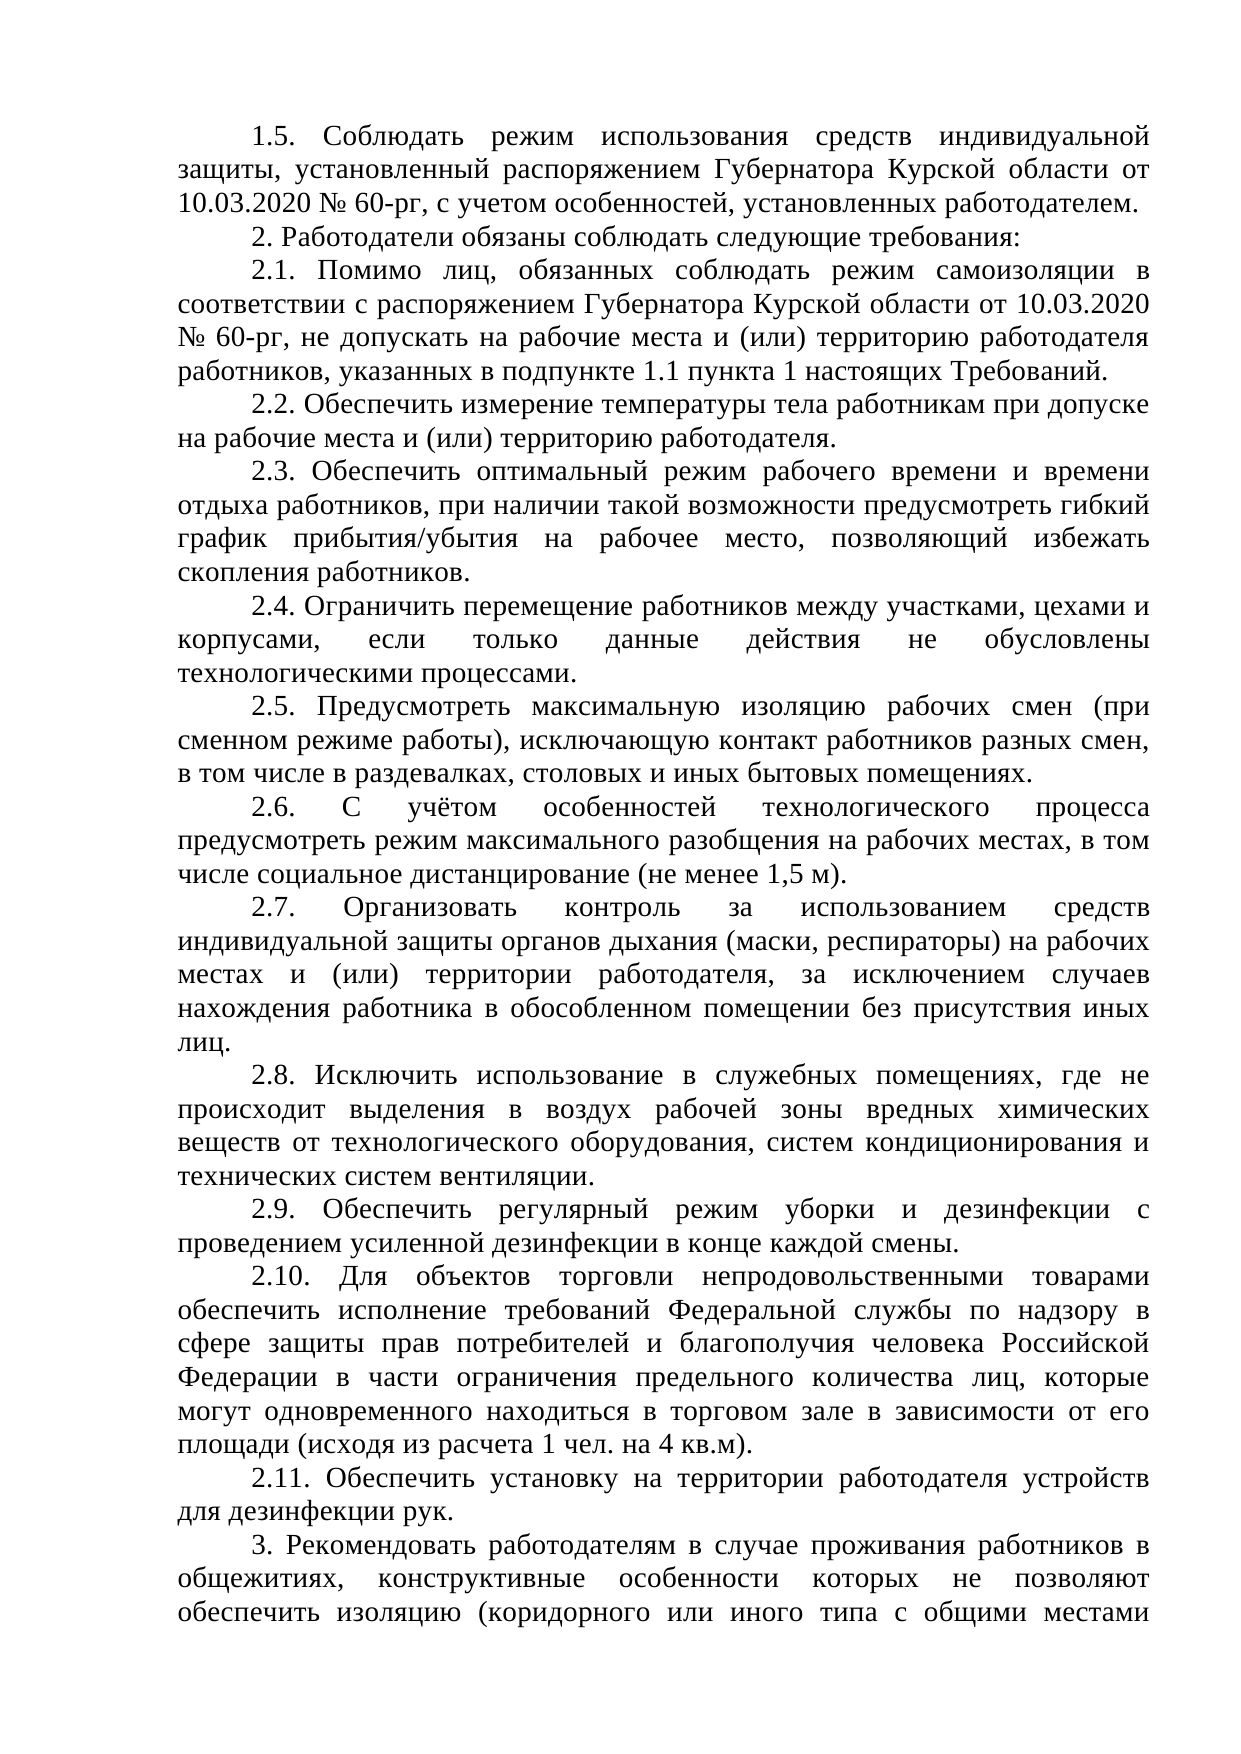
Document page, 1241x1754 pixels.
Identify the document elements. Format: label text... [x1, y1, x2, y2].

text 2.4. Ограничить перемещение работников между участками, цехами и корпусами, если только данные действия не обусловлены технологическими процессами. [177, 588, 1152, 688]
text 2. Работодатели обязаны соблюдать следующие требования: [177, 219, 1152, 252]
text 2.6. С учётом особенностей технологического процесса предусмотреть режим максимального разобщения на рабочих местах, в том числе социальное дистанцирование (не менее 1,5 м). [177, 789, 1152, 889]
text 2.9. Обеспечить регулярный режим уборки и дезинфекции с проведением усиленной дезинфекции в конце каждой смены. [177, 1191, 1152, 1258]
text 2.1. Помимо лиц, обязанных соблюдать режим самоизоляции в соответствии с распоряжением Губернатора Курской области от 10.03.2020 № 60-рг, не допускать на рабочие места и (или) территорию работодателя работников, указанных в подпункте 1.1 пункта 1 настоящих Требований. [177, 252, 1152, 386]
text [177, 1527, 1152, 1627]
text 2.2. Обеспечить измерение температуры тела работникам при допуске на рабочие места и (или) территорию работодателя. [177, 386, 1152, 453]
text 2.8. Исключить использование в служебных помещениях, где не происходит выделения в воздух рабочей зоны вредных химических веществ от технологического оборудования, систем кондиционирования и технических систем вентиляции. [177, 1057, 1152, 1191]
text 1.5. Соблюдать режим использования средств индивидуальной защиты, установленный распоряжением Губернатора Курской области от 10.03.2020 № 60-рг, с учетом особенностей, установленных работодателем. [177, 118, 1152, 219]
text 2.3. Обеспечить оптимальный режим рабочего времени и времени отдыха работников, при наличии такой возможности предусмотреть гибкий график прибытия/убытия на рабочее место, позволяющий избежать скопления работников. [177, 453, 1152, 588]
text 2.7. Организовать контроль за использованием средств индивидуальной защиты органов дыхания (маски, респираторы) на рабочих местах и (или) территории работодателя, за исключением случаев нахождения работника в обособленном помещении без присутствия иных лиц. [177, 889, 1152, 1057]
text 2.11. Обеспечить установку на территории работодателя устройств для дезинфекции рук. [177, 1460, 1152, 1527]
text 2.5. Предусмотреть максимальную изоляцию рабочих смен (при сменном режиме работы), исключающую контакт работников разных смен, в том числе в раздевалках, столовых и иных бытовых помещениях. [177, 688, 1152, 789]
text 2.10. Для объектов торговли непродовольственными товарами обеспечить исполнение требований Федеральной службы по надзору в сфере защиты прав потребителей и благополучия человека Российской Федерации в части ограничения предельного количества лиц, которые могут одновременного находиться в торговом зале в зависимости от его площади (исходя из расчета 1 чел. на 4 кв.м). [177, 1258, 1152, 1460]
